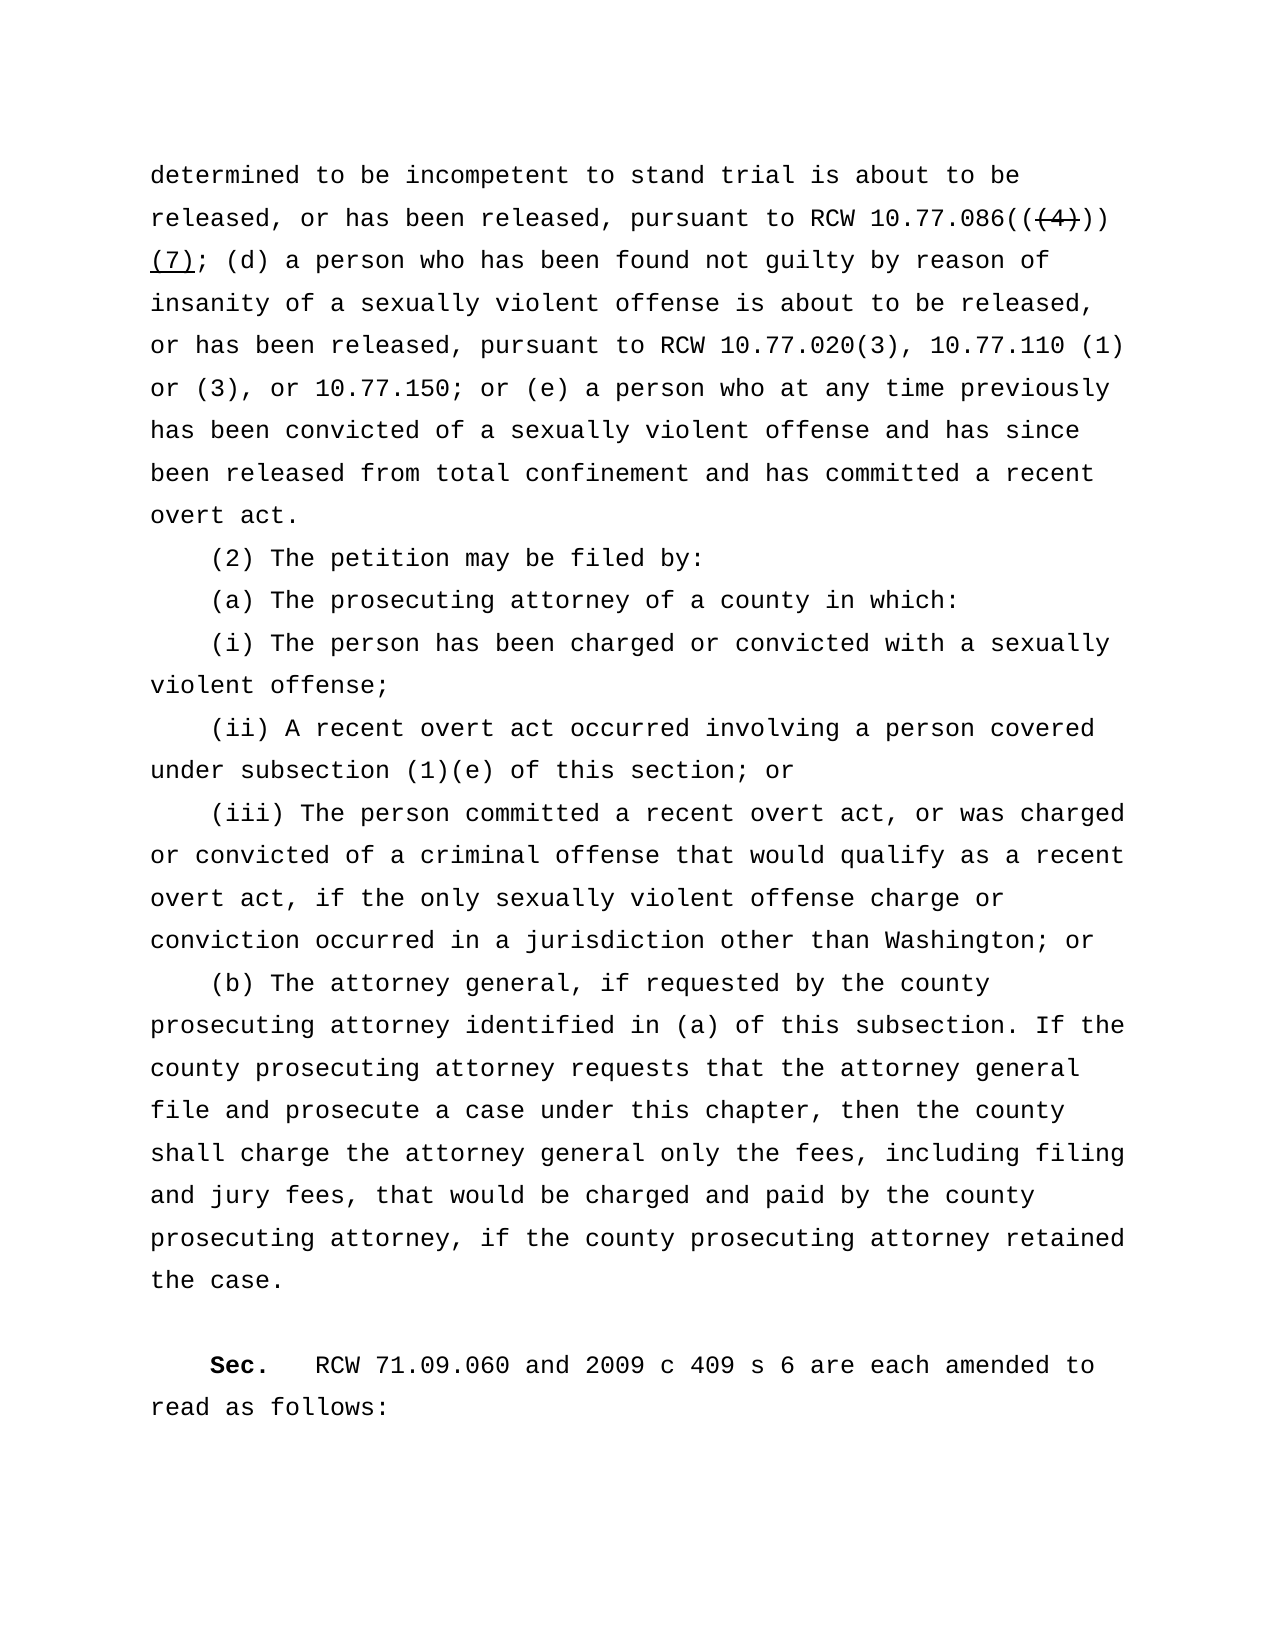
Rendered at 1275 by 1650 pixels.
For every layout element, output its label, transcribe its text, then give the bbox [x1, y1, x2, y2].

text (iii) The person committed a recent overt act, or was charged or convicted of a criminal offense that would qualify as a recent overt act, if the only sexually violent offense charge or conviction occurred in a jurisdiction other than Washington; or [150, 787, 1125, 957]
text (ii) A recent overt act occurred involving a person covered under subsection (1)(e) of this section; or [150, 702, 1125, 787]
text (b) The attorney general, if requested by the county prosecuting attorney identified in (a) of this subsection. If the county prosecuting attorney requests that the attorney general file and prosecute a case under this chapter, then the county shall charge the attorney general only the fees, including filing and jury fees, that would be charged and paid by the county prosecuting attorney, if the county prosecuting attorney retained the case. [150, 957, 1125, 1297]
text (2) The petition may be filed by: [150, 532, 1125, 575]
text (a) The prosecuting attorney of a county in which: [150, 575, 1125, 617]
text (i) The person has been charged or convicted with a sexually violent offense; [150, 617, 1125, 702]
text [150, 150, 1125, 532]
text Sec. RCW 71.09.060 and 2009 c 409 s 6 are each amended to read as follows: [150, 1339, 1125, 1424]
